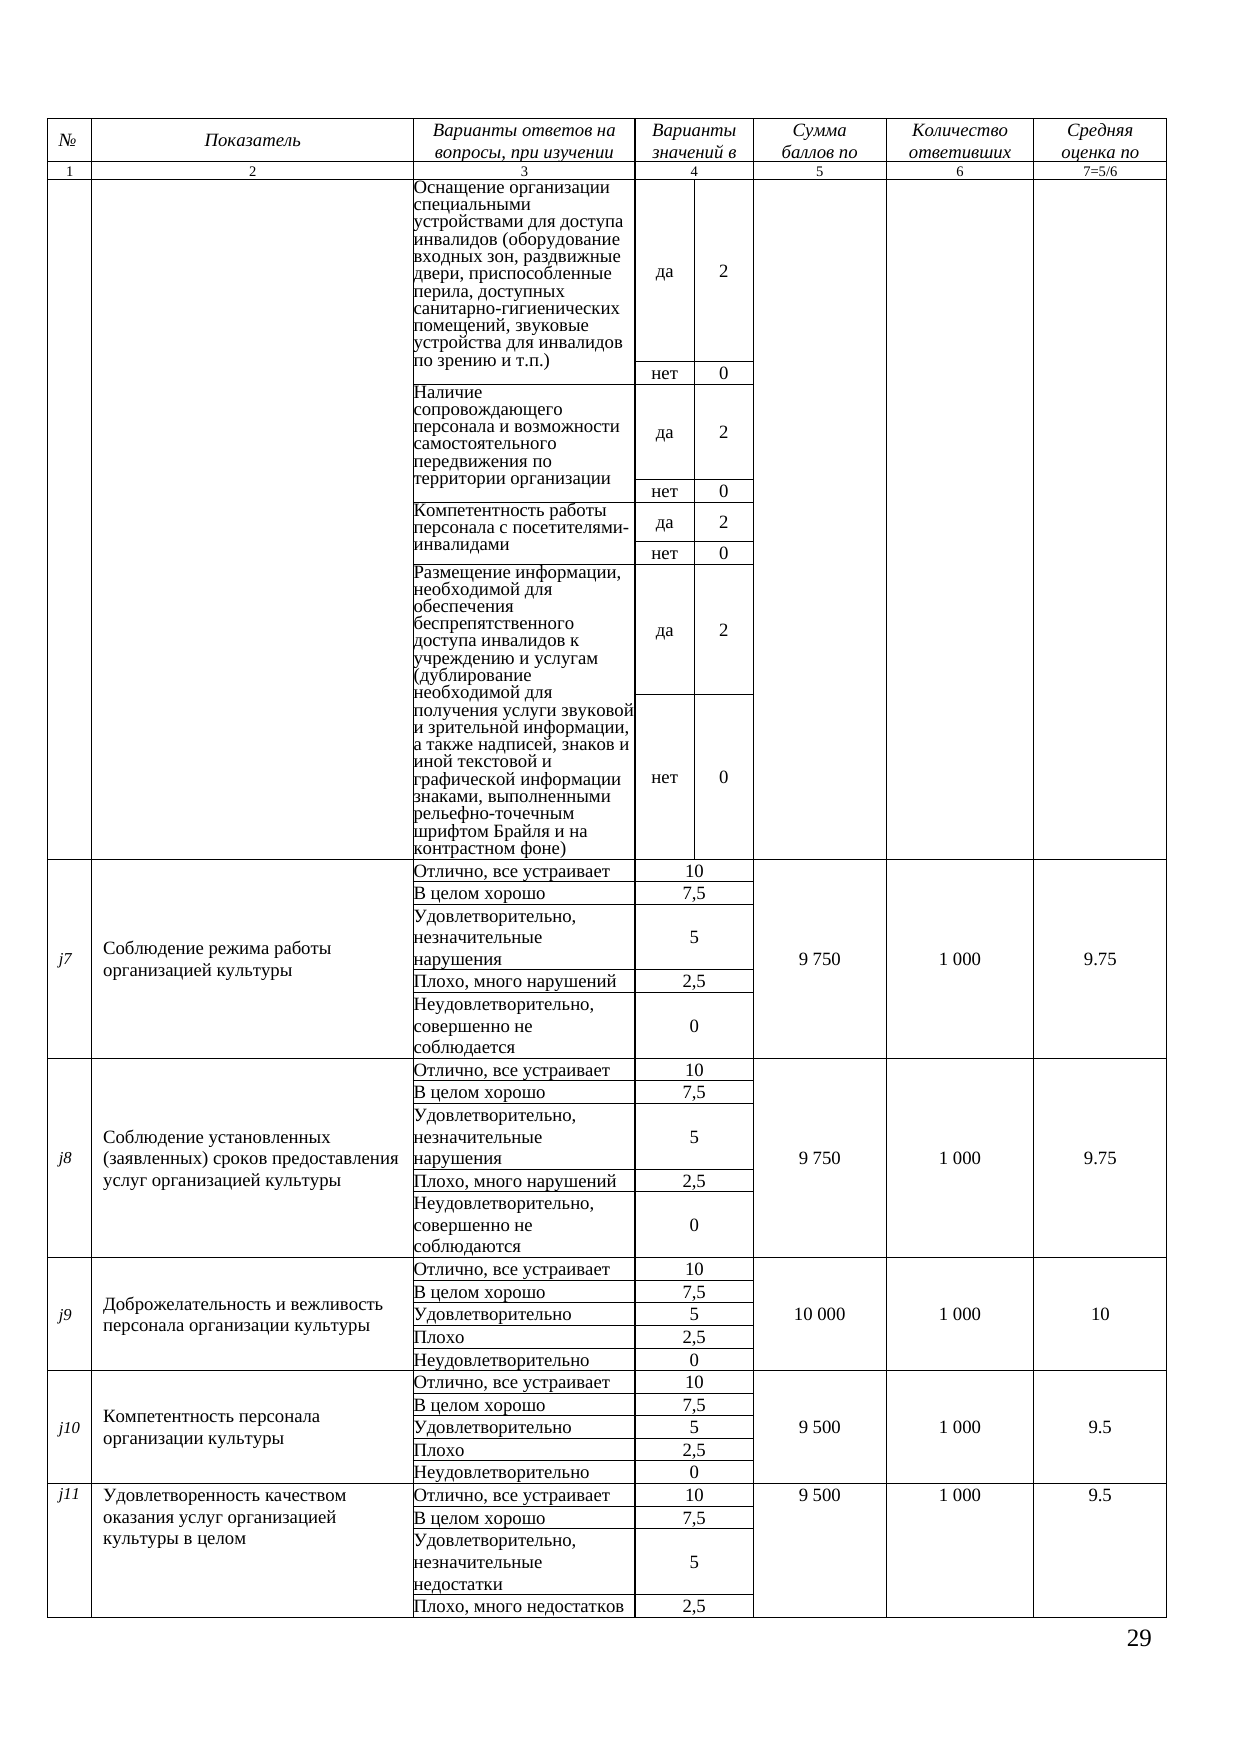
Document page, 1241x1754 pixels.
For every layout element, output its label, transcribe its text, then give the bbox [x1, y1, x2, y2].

table_cell нет [636, 480, 694, 502]
table_cell Удовлетворительно [414, 1416, 634, 1438]
table_cell Отлично, все устраивает [414, 1371, 634, 1393]
table_cell Удовлетворительно, незначительные нарушения [414, 1104, 634, 1169]
table_cell Соблюдение установленных (заявленных) сроков предоставления услуг организацией культуры [92, 1059, 413, 1257]
table_cell Плохо [414, 1326, 634, 1347]
table_cell Отлично, все устраивает [414, 1059, 634, 1080]
table_header Сумма баллов по каждому вопросу (Σ mijp) [754, 119, 886, 161]
table_cell 0 [636, 1349, 753, 1370]
table_cell Плохо, много нарушений [414, 970, 634, 992]
table_cell да [636, 503, 694, 541]
table_cell 0 [695, 695, 753, 858]
table_cell 1 000 [887, 1371, 1033, 1483]
table_cell 5 [754, 162, 886, 179]
table_cell j8 [48, 1059, 91, 1257]
table_cell 9 500 [754, 1371, 886, 1483]
table_cell Удовлетворительно, незначительные недостатки [414, 1529, 634, 1594]
table_cell Неудовлетворительно, совершенно не соблюдаются [414, 1192, 634, 1257]
table_cell 7,5 [636, 1394, 753, 1415]
table_cell Доброжелательность и вежливость персонала организации культуры [92, 1258, 413, 1370]
table_cell 9 750 [754, 1059, 886, 1257]
table_cell 10 [636, 1258, 753, 1279]
table_cell j7 [48, 860, 91, 1058]
table_cell 3 [414, 162, 634, 179]
table_cell 6 [887, 162, 1033, 179]
table_cell нет [636, 695, 694, 858]
table_cell Неудовлетворительно, совершенно не соблюдается [414, 993, 634, 1058]
table_cell 0 [695, 362, 753, 384]
table_cell Неудовлетворительно [414, 1461, 634, 1483]
table_cell Соблюдение режима работы организацией культуры [92, 860, 413, 1058]
table_cell 10 [636, 1484, 753, 1506]
table_cell 1 000 [887, 1059, 1033, 1257]
table_cell 7,5 [636, 1507, 753, 1528]
table_cell 4 [636, 162, 753, 179]
table_cell 1 000 [887, 860, 1033, 1058]
table_cell Удовлетворенность качеством оказания услуг организацией культуры в целом [92, 1484, 413, 1617]
table_cell 2 [695, 565, 753, 694]
table_header Средняя оценка по вопросу (Σmijp)/p) [1034, 119, 1166, 161]
table_cell 2 [695, 180, 753, 361]
table_cell 1 000 [887, 1484, 1033, 1617]
table_cell Плохо, много недостатков [414, 1595, 634, 1617]
table_cell да [636, 180, 694, 361]
table_cell 10 [1034, 1258, 1166, 1370]
table_cell Наличие сопровождающего персонала и возможности самостоятельного передвижения по территории организации [414, 385, 634, 502]
table_cell 1 000 [887, 1258, 1033, 1370]
table_cell 5 [636, 1529, 753, 1594]
table_cell 2 [92, 162, 413, 179]
table_cell Удовлетворительно [414, 1303, 634, 1325]
table_cell 9.5 [1034, 1484, 1166, 1617]
table_cell 5 [636, 1104, 753, 1169]
table_cell 0 [636, 1192, 753, 1257]
table_cell 10 [636, 1371, 753, 1393]
table_cell Компетентность персонала организации культуры [92, 1371, 413, 1483]
table_cell 2,5 [636, 970, 753, 992]
table_cell 9.5 [1034, 1371, 1166, 1483]
table_cell В целом хорошо [414, 882, 634, 904]
table_cell Отлично, все устраивает [414, 860, 634, 881]
table_cell 1 [48, 162, 91, 179]
table_cell 2,5 [636, 1595, 753, 1617]
table_cell 10 [636, 1059, 753, 1080]
table_cell 2,5 [636, 1326, 753, 1347]
table_cell В целом хорошо [414, 1394, 634, 1415]
table_cell 7=5/6 [1034, 162, 1166, 179]
table_cell 7,5 [636, 1081, 753, 1103]
table_cell нет [636, 542, 694, 563]
table_cell j11 [48, 1484, 91, 1617]
table_header Варианты ответов на вопросы, при изучении мнений получателей услуг [414, 119, 634, 161]
table_cell да [636, 385, 694, 479]
table_cell 10 [636, 860, 753, 881]
table_cell нет [636, 362, 694, 384]
table_cell 5 [636, 1303, 753, 1325]
table_cell 2,5 [636, 1439, 753, 1460]
table_cell Размещение информации, необходимой для обеспечения беспрепятственного доступа инвалидов к учреждению и услугам (дублирование необходимой для получения услуги звуковой и зрительной информации, а также надписей, знаков и иной текстовой и графической информации знаками, выполненными рельефно-точечным шрифтом Брайля и на контрастном фоне) [414, 565, 634, 858]
table_cell В целом хорошо [414, 1081, 634, 1103]
table_cell 0 [695, 542, 753, 563]
table_cell Плохо, много нарушений [414, 1170, 634, 1191]
table_cell 0 [636, 1461, 753, 1483]
table_cell Отлично, все устраивает [414, 1258, 634, 1279]
table_header № [48, 119, 91, 161]
table_cell 5 [636, 1416, 753, 1438]
table_cell 0 [695, 480, 753, 502]
table_cell 0 [636, 993, 753, 1058]
table_cell 9 500 [754, 1484, 886, 1617]
table_cell Плохо [414, 1439, 634, 1460]
table_cell 2 [695, 503, 753, 541]
table_cell j10 [48, 1371, 91, 1483]
table_header Количество ответивших на вопрос (p) [887, 119, 1033, 161]
table_cell 9.75 [1034, 1059, 1166, 1257]
table_cell 2 [695, 385, 753, 479]
table_cell В целом хорошо [414, 1507, 634, 1528]
table_cell да [636, 565, 694, 694]
table_cell Оснащение организации специальными устройствами для доступа инвалидов (оборудование входных зон, раздвижные двери, приспособленные перила, доступных санитарно-гигиенических помещений, звуковые устройства для инвалидов по зрению и т.п.) [414, 180, 634, 384]
table_cell 5 [636, 905, 753, 969]
table_header Варианты значений в баллах [636, 119, 753, 161]
table_cell 7,5 [636, 882, 753, 904]
table_cell j9 [48, 1258, 91, 1370]
table_cell Отлично, все устраивает [414, 1484, 634, 1506]
table_cell 2,5 [636, 1170, 753, 1191]
table_cell Удовлетворительно, незначительные нарушения [414, 905, 634, 969]
table_cell В целом хорошо [414, 1281, 634, 1302]
table_cell 10 000 [754, 1258, 886, 1370]
table_header Показатель [92, 119, 413, 161]
table_cell Неудовлетворительно [414, 1349, 634, 1370]
table_cell Компетентность работы персонала с посетителями-инвалидами [414, 503, 634, 563]
table_cell 9.75 [1034, 860, 1166, 1058]
table_cell 7,5 [636, 1281, 753, 1302]
table_cell 9 750 [754, 860, 886, 1058]
